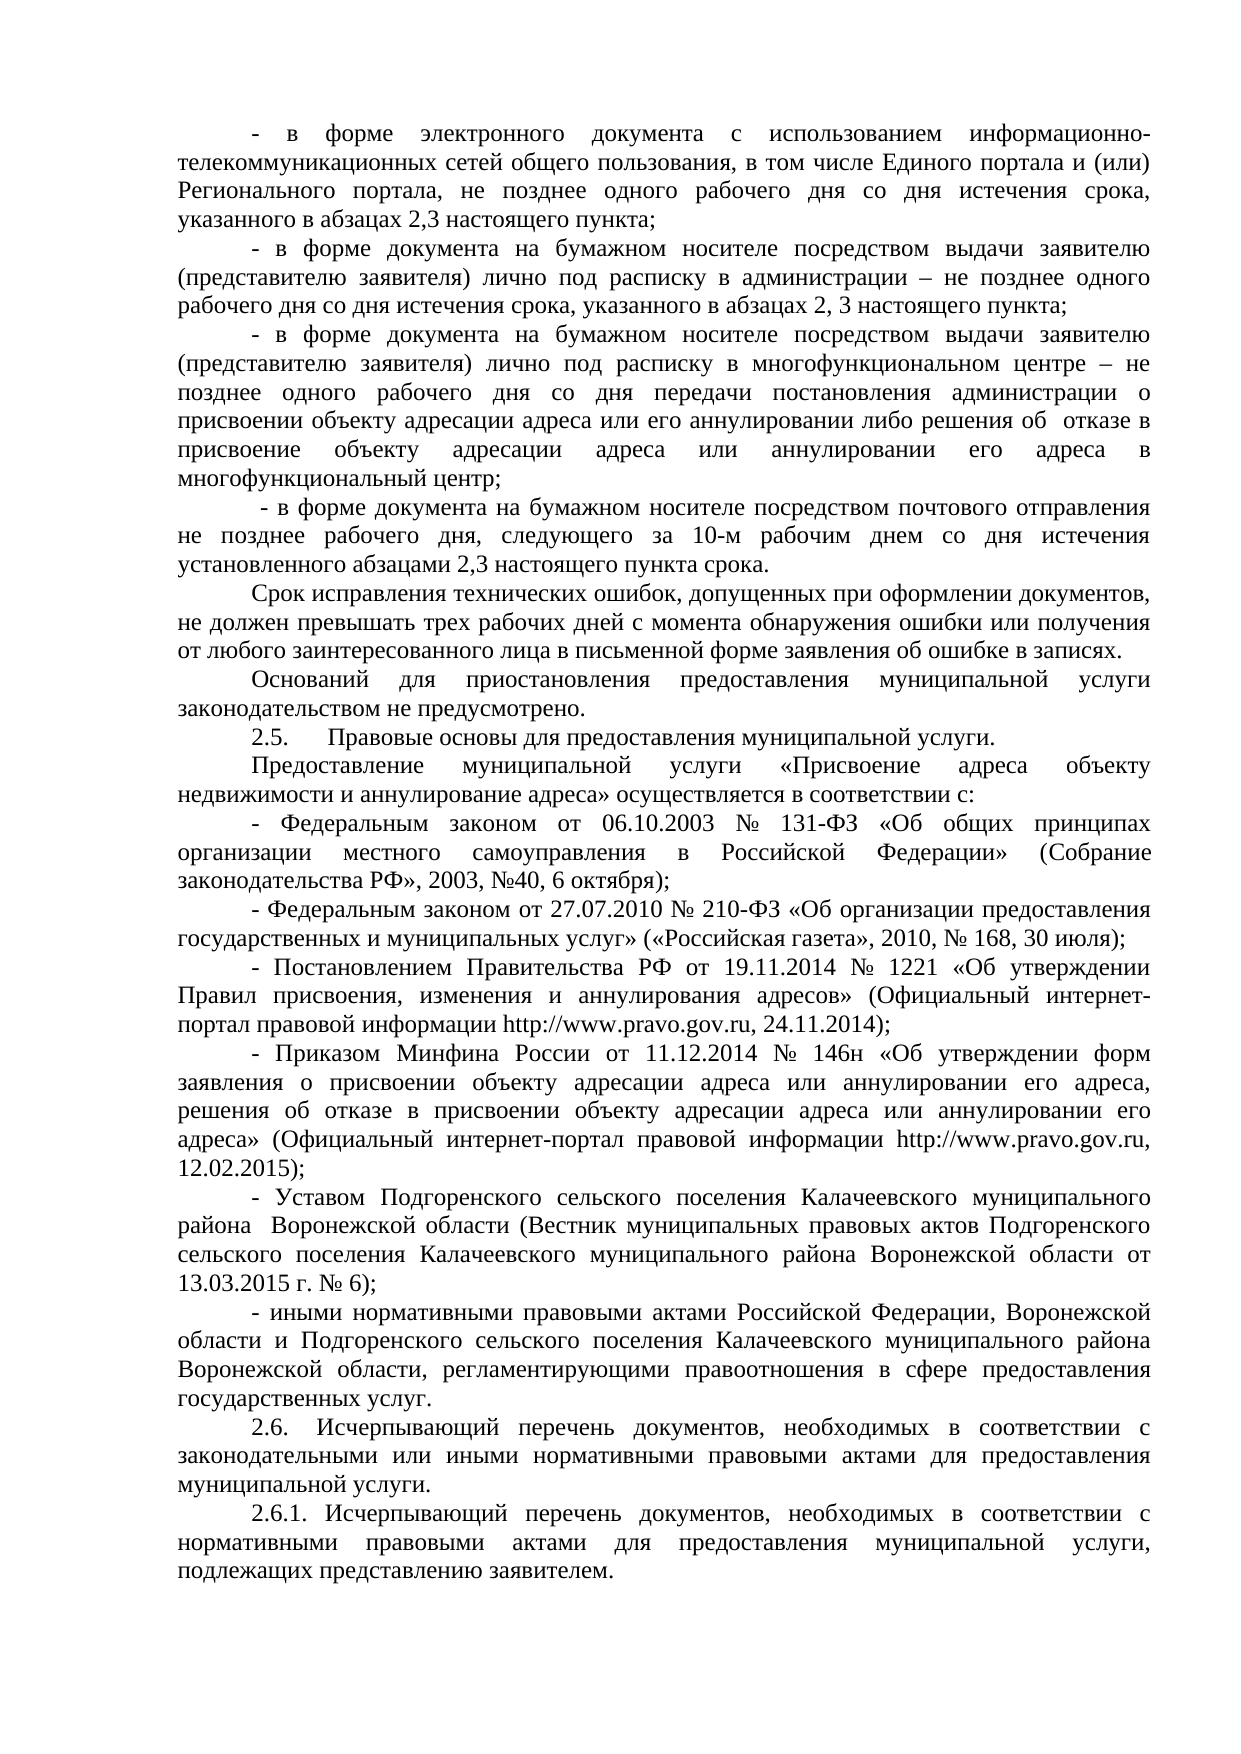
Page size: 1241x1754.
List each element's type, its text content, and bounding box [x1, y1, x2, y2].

text - в форме документа на бумажном носителе посредством почтового отправления не позднее рабочего дня, следующего за 10-м рабочим днем со дня истечения установленного абзацами 2,3 настоящего пункта срока. [177, 492, 1152, 578]
text - Федеральным законом от 06.10.2003 № 131-ФЗ «Об общих принципах организации местного самоуправления в Российской Федерации» (Собрание законодательства РФ», 2003, №40, 6 октября); [177, 808, 1152, 894]
text - в форме документа на бумажном носителе посредством выдачи заявителю (представителю заявителя) лично под расписку в многофункциональном центре – не позднее одного рабочего дня со дня передачи постановления администрации о присвоении объекту адресации адреса или его аннулировании либо решения об отказе в присвоение объекту адресации адреса или аннулировании его адреса в многофункциональный центр; [177, 319, 1152, 492]
text Оснований для приостановления предоставления муниципальной услуги законодательством не предусмотрено. [177, 664, 1152, 722]
text Предоставление муниципальной услуги «Присвоение адреса объекту недвижимости и аннулирование адреса» осуществляется в соответствии с: [177, 751, 1152, 808]
list Правовые основы для предоставления муниципальной услуги. [177, 722, 1152, 751]
text 2.6.1. Исчерпывающий перечень документов, необходимых в соответствии с нормативными правовыми актами для предоставления муниципальной услуги, подлежащих представлению заявителем. [177, 1498, 1152, 1584]
text - иными нормативными правовыми актами Российской Федерации, Воронежской области и Подгоренского сельского поселения Калачеевского муниципального района Воронежской области, регламентирующими правоотношения в сфере предоставления государственных услуг. [177, 1297, 1152, 1412]
text - Постановлением Правительства РФ от 19.11.2014 № 1221 «Об утверждении Правил присвоения, изменения и аннулирования адресов» (Официальный интернет-портал правовой информации http://www.pravo.gov.ru, 24.11.2014); [177, 952, 1152, 1038]
text - Уставом Подгоренского сельского поселения Калачеевского муниципального района Воронежской области (Вестник муниципальных правовых актов Подгоренского сельского поселения Калачеевского муниципального района Воронежской области от 13.03.2015 г. № 6); [177, 1182, 1152, 1297]
text Срок исправления технических ошибок, допущенных при оформлении документов, не должен превышать трех рабочих дней с момента обнаружения ошибки или получения от любого заинтересованного лица в письменной форме заявления об ошибке в записях. [177, 578, 1152, 664]
text - Приказом Минфина России от 11.12.2014 № 146н «Об утверждении форм заявления о присвоении объекту адресации адреса или аннулировании его адреса, решения об отказе в присвоении объекту адресации адреса или аннулировании его адреса» (Официальный интернет-портал правовой информации http://www.pravo.gov.ru, 12.02.2015); [177, 1038, 1152, 1182]
text - Федеральным законом от 27.07.2010 № 210-ФЗ «Об организации предоставления государственных и муниципальных услуг» («Российская газета», 2010, № 168, 30 июля); [177, 894, 1152, 952]
text - в форме электронного документа с использованием информационно-телекоммуникационных сетей общего пользования, в том числе Единого портала и (или) Регионального портала, не позднее одного рабочего дня со дня истечения срока, указанного в абзацах 2,3 настоящего пункта; [177, 118, 1152, 233]
text - в форме документа на бумажном носителе посредством выдачи заявителю (представителю заявителя) лично под расписку в администрации – не позднее одного рабочего дня со дня истечения срока, указанного в абзацах 2, 3 настоящего пункта; [177, 233, 1152, 319]
list Исчерпывающий перечень документов, необходимых в соответствии с законодательными или иными нормативными правовыми актами для предоставления муниципальной услуги. [177, 1412, 1152, 1498]
